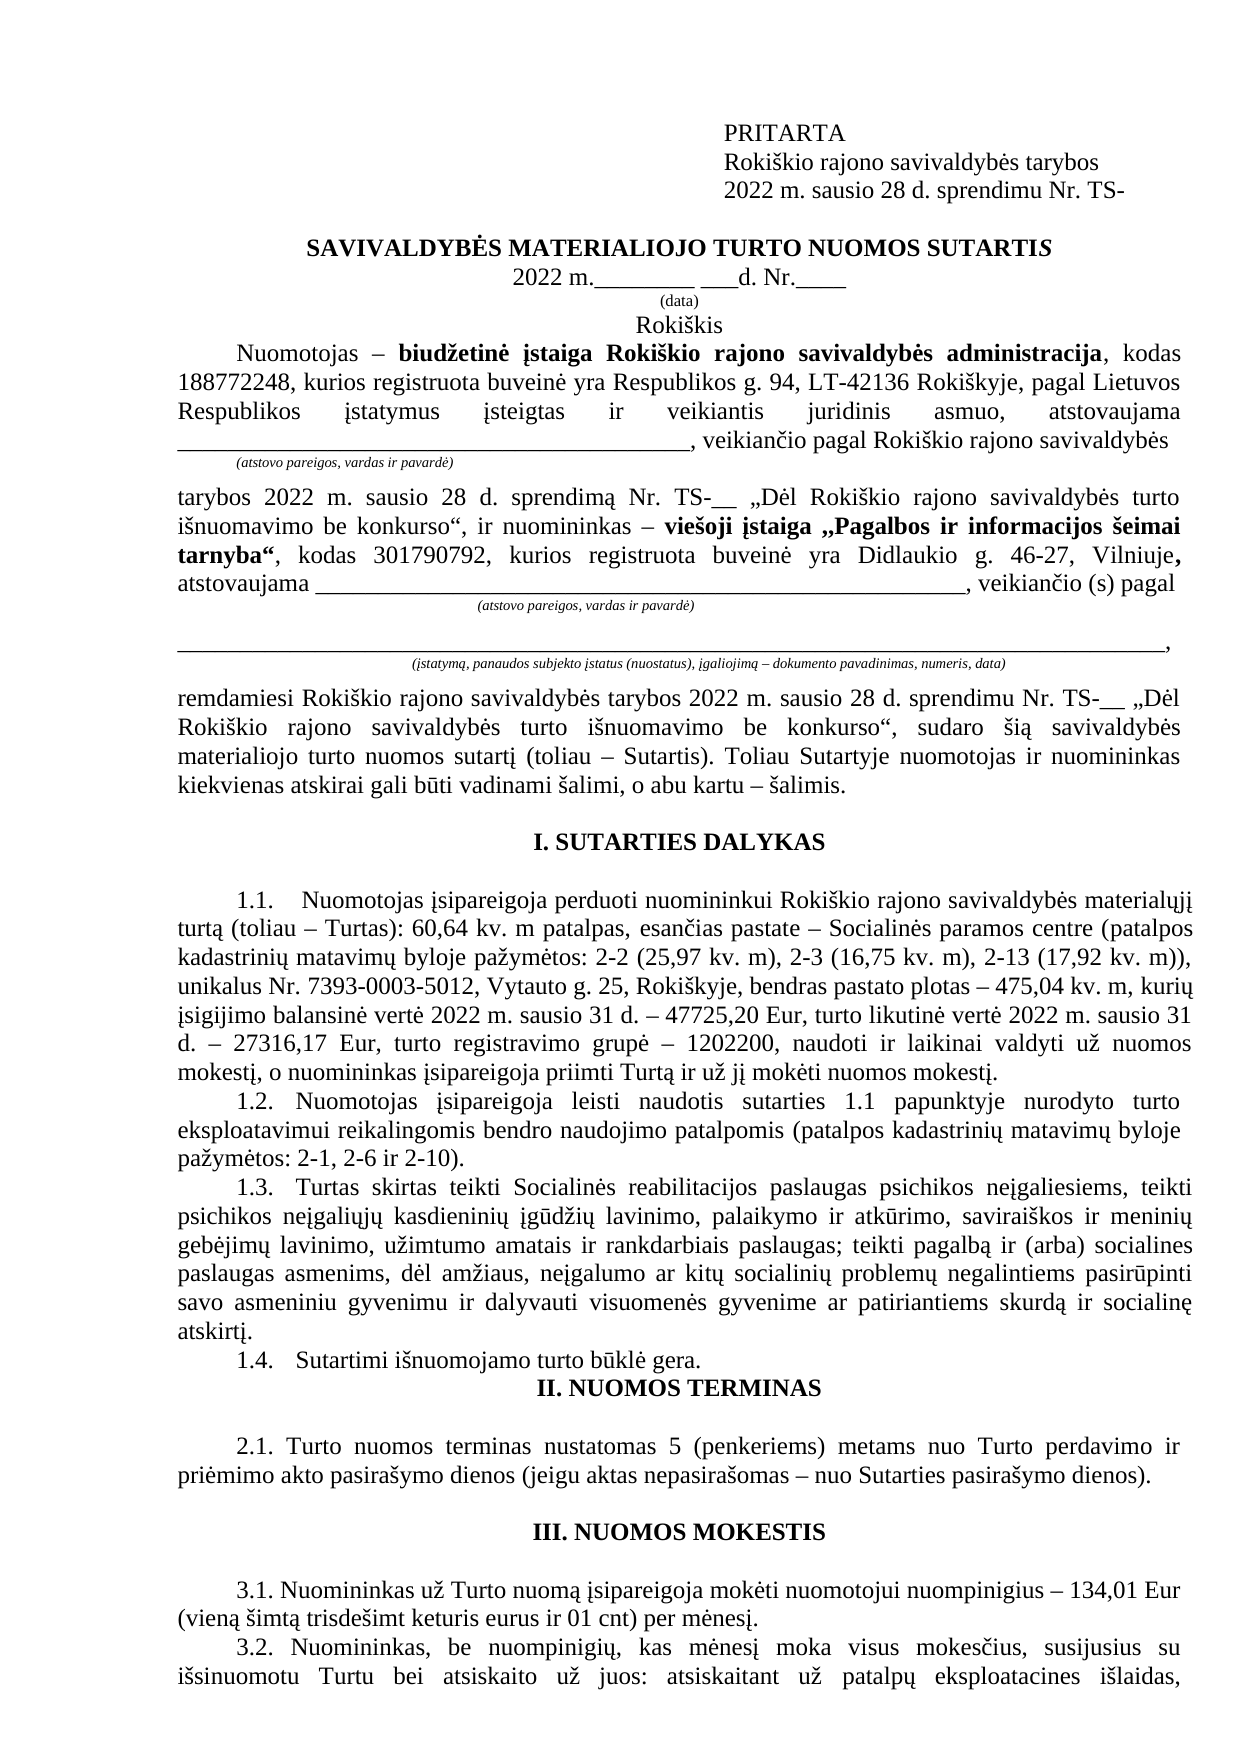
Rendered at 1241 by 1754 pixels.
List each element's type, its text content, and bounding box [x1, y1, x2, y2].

list Sutartimi išnuomojamo turto būklė gera. [177, 1345, 1193, 1373]
text PRITARTA [177, 118, 1181, 147]
text II. NUOMOS TERMINAS [177, 1373, 1181, 1402]
text tarybos 2022 m. sausio 28 d. sprendimą Nr. TS-__ „Dėl Rokiškio rajono savivaldybės turto išnuomavimo be konkurso“, ir nuomininkas – viešoji įstaiga ,,Pagalbos ir informacijos šeimai tarnyba“, kodas 301790792, kurios registruota buveinė yra Didlaukio g. 46-27, Vilniuje, atstovaujama ____________________________________________________, veikiančio (s) pagal [177, 482, 1181, 597]
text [177, 1632, 1181, 1690]
text (atstovo pareigos, vardas ir pavardė) [177, 453, 1181, 482]
text Rokiškis [177, 310, 1181, 338]
list Nuomotojas įsipareigoja perduoti nuomininkui Rokiškio rajono savivaldybės materialųjį turtą (toliau – Turtas): 60,64 kv. m patalpas, esančias pastate – Socialinės paramos centre (patalpos kadastrinių matavimų byloje pažymėtos: 2-2 (25,97 kv. m), 2-3 (16,75 kv. m), 2-13 (17,92 kv. m)), unikalus Nr. 7393-0003-5012, Vytauto g. 25, Rokiškyje, bendras pastato plotas – 475,04 kv. m, kurių įsigijimo balansinė vertė 2022 m. sausio 31 d. – 47725,20 Eur, turto likutinė vertė 2022 m. sausio 31 d. – 27316,17 Eur, turto registravimo grupė – 1202200, naudoti ir laikinai valdyti už nuomos mokestį, o nuomininkas įsipareigoja priimti Turtą ir už jį mokėti nuomos mokestį. [177, 885, 1193, 1086]
text 2022 m.________ ___d. Nr.____ [177, 262, 1181, 291]
text remdamiesi Rokiškio rajono savivaldybės tarybos 2022 m. sausio 28 d. sprendimu Nr. TS-__ „Dėl Rokiškio rajono savivaldybės turto išnuomavimo be konkurso“, sudaro šią savivaldybės materialiojo turto nuomos sutartį (toliau – Sutartis). Toliau Sutartyje nuomotojas ir nuomininkas kiekvienas atskirai gali būti vadinami šalimi, o abu kartu – šalimis. [177, 683, 1181, 798]
text Nuomotojas – biudžetinė įstaiga Rokiškio rajono savivaldybės administracija, kodas 188772248, kurios registruota buveinė yra Respublikos g. 94, LT-42136 Rokiškyje, pagal Lietuvos Respublikos įstatymus įsteigtas ir veikiantis juridinis asmuo, atstovaujama _________________________________________, veikiančio pagal Rokiškio rajono savivaldybės [177, 338, 1181, 453]
text III. NUOMOS MOKESTIS [177, 1517, 1181, 1546]
text (atstovo pareigos, vardas ir pavardė) [402, 597, 1181, 626]
text 3.1. Nuomininkas už Turto nuomą įsipareigoja mokėti nuomotojui nuompinigius – 134,01 Eur (vieną šimtą trisdešimt keturis eurus ir 01 cnt) per mėnesį. [177, 1575, 1181, 1632]
list Turtas skirtas teikti Socialinės reabilitacijos paslaugas psichikos neįgaliesiems, teikti psichikos neįgaliųjų kasdieninių įgūdžių lavinimo, palaikymo ir atkūrimo, saviraiškos ir meninių gebėjimų lavinimo, užimtumo amatais ir rankdarbiais paslaugas; teikti pagalbą ir (arba) socialines paslaugas asmenims, dėl amžiaus, neįgalumo ar kitų socialinių problemų negalintiems pasirūpinti savo asmeniniu gyvenimu ir dalyvauti visuomenės gyvenime ar patiriantiems skurdą ir socialinę atskirtį. [177, 1172, 1193, 1345]
text (data) [177, 291, 1181, 310]
text SAVIVALDYBĖS MATERIALIOJO TURTO NUOMOS SUTARTIS [177, 233, 1181, 262]
text _______________________________________________________________________________, [177, 626, 1181, 655]
text I. SUTARTIES DALYKAS [177, 827, 1181, 856]
text Rokiškio rajono savivaldybės tarybos 2022 m. sausio 28 d. sprendimu Nr. TS- [177, 147, 1181, 204]
text (įstatymą, panaudos subjekto įstatus (nuostatus), įgaliojimą – dokumento pavadinimas, numeris, data) [177, 655, 1181, 683]
text 2.1. Turto nuomos terminas nustatomas 5 (penkeriems) metams nuo Turto perdavimo ir priėmimo akto pasirašymo dienos (jeigu aktas nepasirašomas – nuo Sutarties pasirašymo dienos). [177, 1431, 1181, 1488]
list Nuomotojas įsipareigoja leisti naudotis sutarties 1.1 papunktyje nurodyto turto eksploatavimui reikalingomis bendro naudojimo patalpomis (patalpos kadastrinių matavimų byloje pažymėtos: 2-1, 2-6 ir 2-10). [177, 1086, 1181, 1172]
